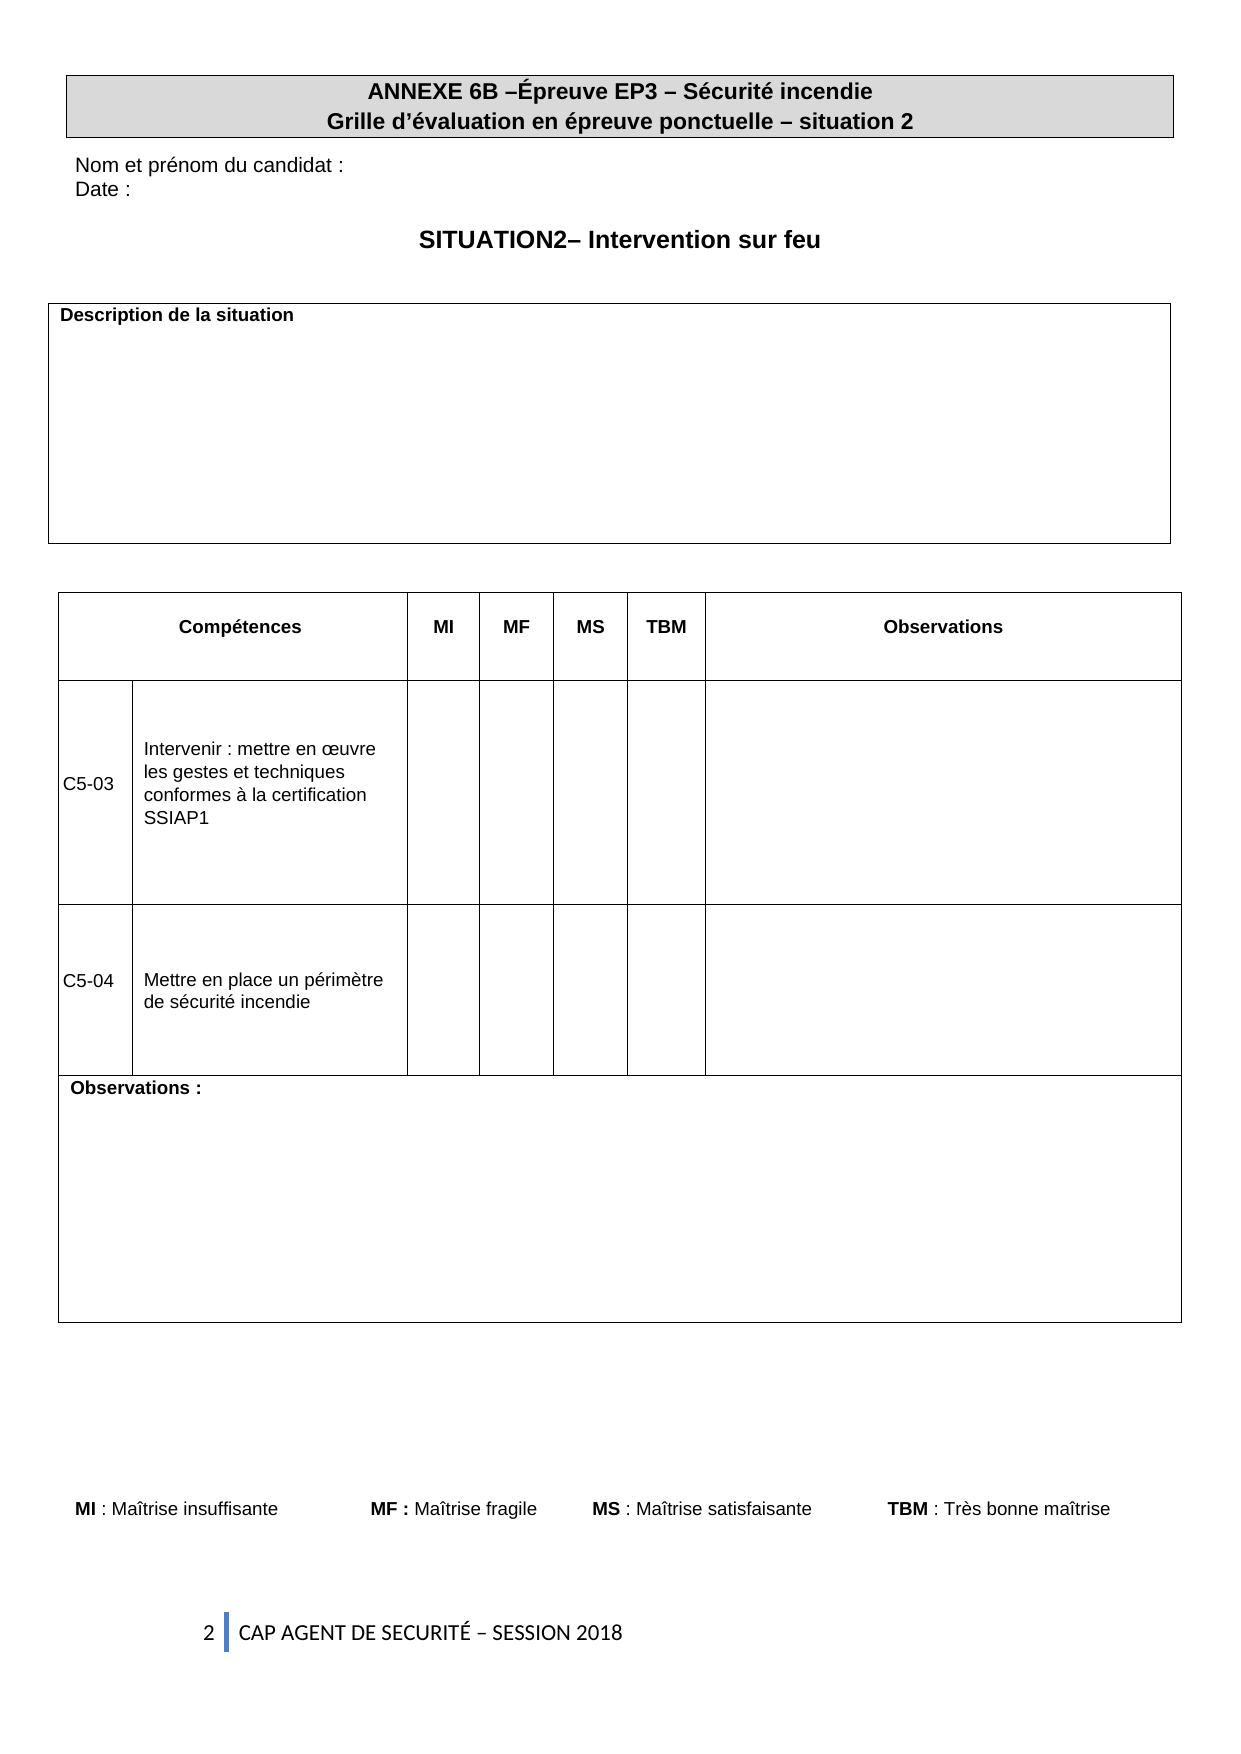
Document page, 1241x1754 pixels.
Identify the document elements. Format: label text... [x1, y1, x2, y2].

table_cell [628, 681, 705, 904]
table_header MI [408, 593, 479, 680]
table_header MF [480, 593, 553, 680]
table_cell [554, 905, 627, 1075]
text SITUATION2– Intervention sur feu [75, 224, 1165, 283]
text Date : [75, 177, 1165, 201]
table_cell [408, 681, 479, 904]
text MI : Maîtrise insuffisante MF : Maîtrise fragile MS : Maîtrise satisfaisante TBM : Très bonne maîtrise [75, 1498, 1165, 1520]
table_cell [408, 905, 479, 1075]
table_cell Observations : [59, 1076, 1181, 1322]
text Grille d’évaluation en épreuve ponctuelle – situation 2 [67, 105, 1173, 137]
table_cell [480, 681, 553, 904]
text Nom et prénom du candidat : [75, 153, 1165, 177]
table_cell [706, 905, 1181, 1075]
table_cell [554, 681, 627, 904]
table_cell C5-04 [59, 905, 132, 1075]
table_cell C5-03 [59, 681, 132, 904]
table_header Compétences [59, 593, 407, 680]
table_header MS [554, 593, 627, 680]
table_cell Intervenir : mettre en œuvre les gestes et techniques conformes à la certification SSIAP1 [133, 681, 407, 904]
table_cell [706, 681, 1181, 904]
table_header Observations [706, 593, 1181, 680]
text ANNEXE 6B –Épreuve EP3 – Sécurité incendie [67, 76, 1173, 104]
table_header Description de la situation [49, 304, 1170, 543]
table_cell [628, 905, 705, 1075]
table_cell [480, 905, 553, 1075]
table_header TBM [628, 593, 705, 680]
table_cell Mettre en place un périmètre de sécurité incendie [133, 905, 407, 1075]
